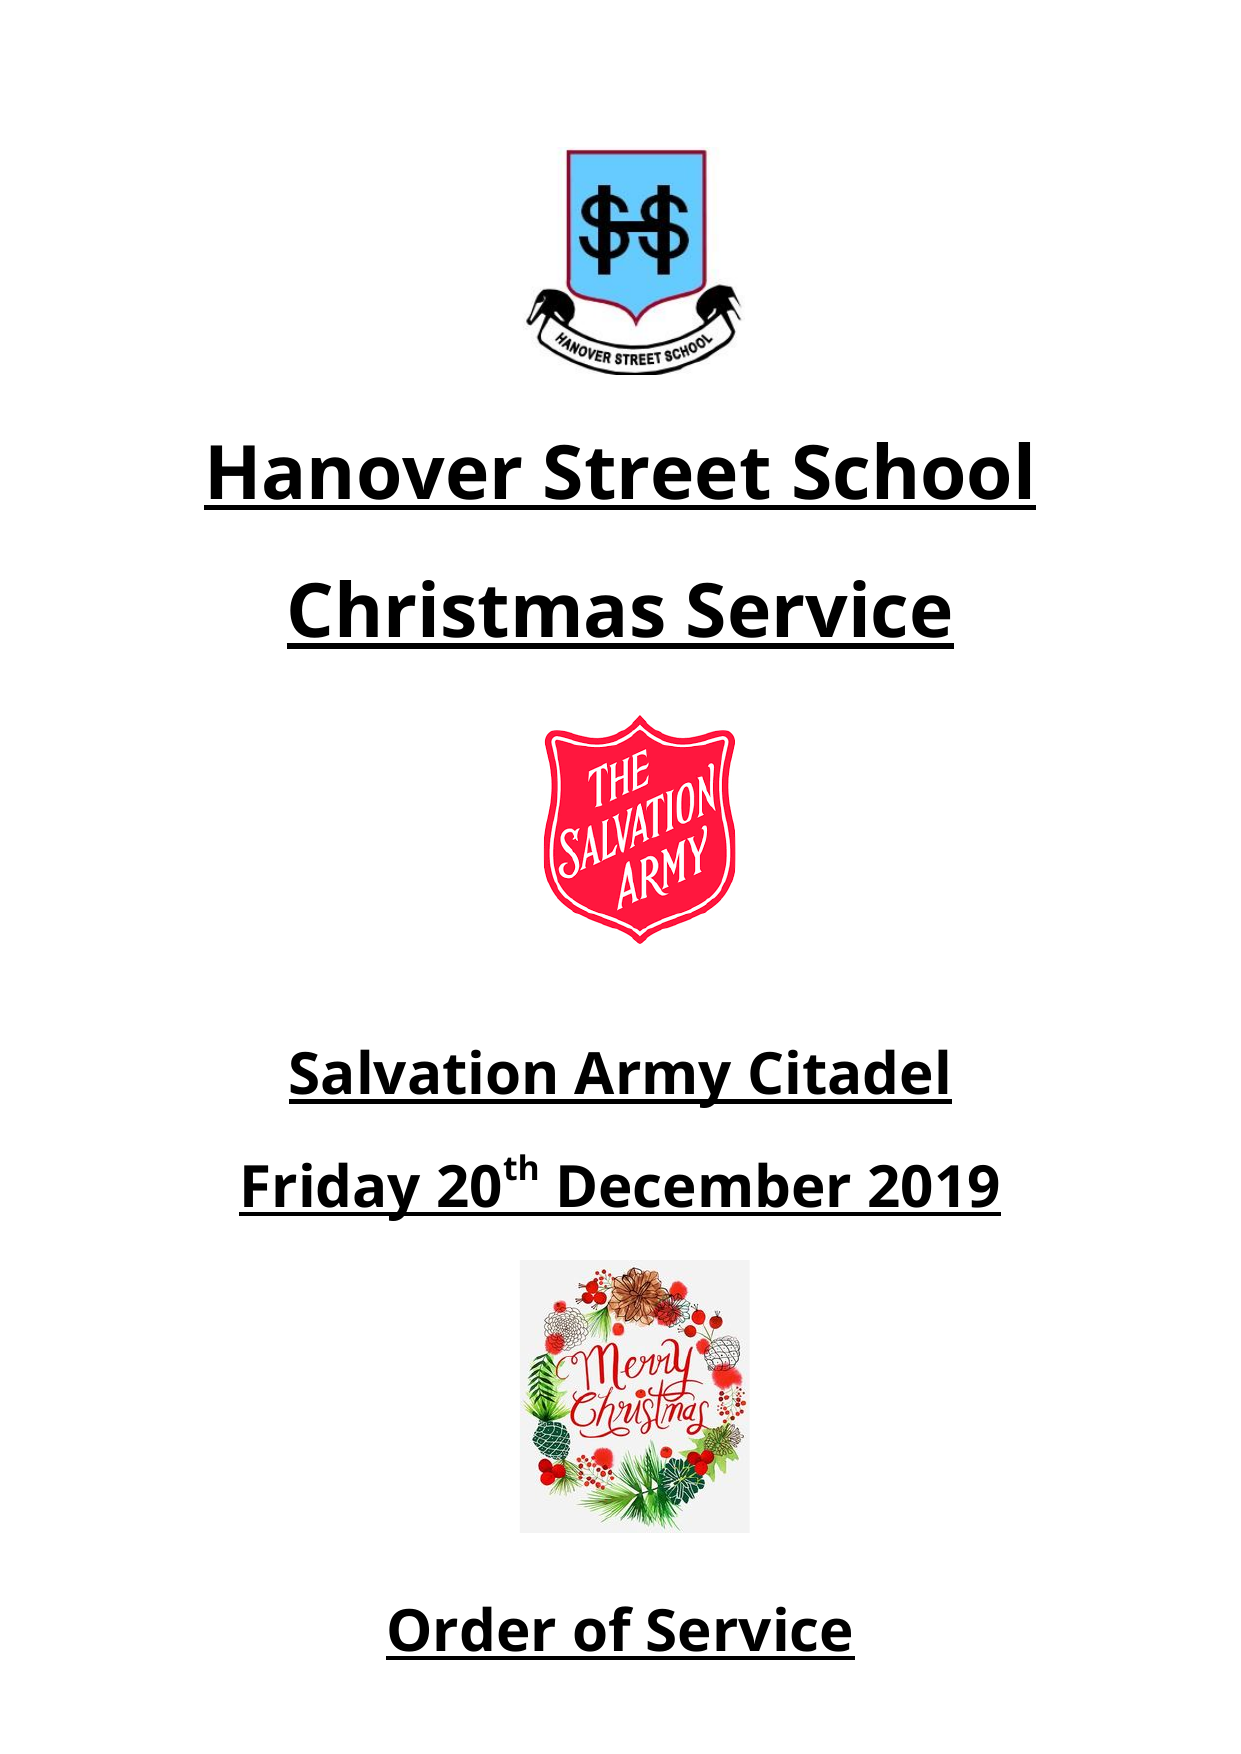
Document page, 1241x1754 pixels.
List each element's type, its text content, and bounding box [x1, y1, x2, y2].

picture [519, 1260, 750, 1533]
text Order of Service [75, 1589, 1165, 1668]
text Hanover Street School [75, 419, 1165, 521]
picture [543, 715, 736, 944]
text Friday 20th December 2019 [75, 1144, 1165, 1224]
text Christmas Service [75, 557, 1165, 660]
picture [522, 147, 745, 375]
text Salvation Army Citadel [75, 1032, 1165, 1112]
